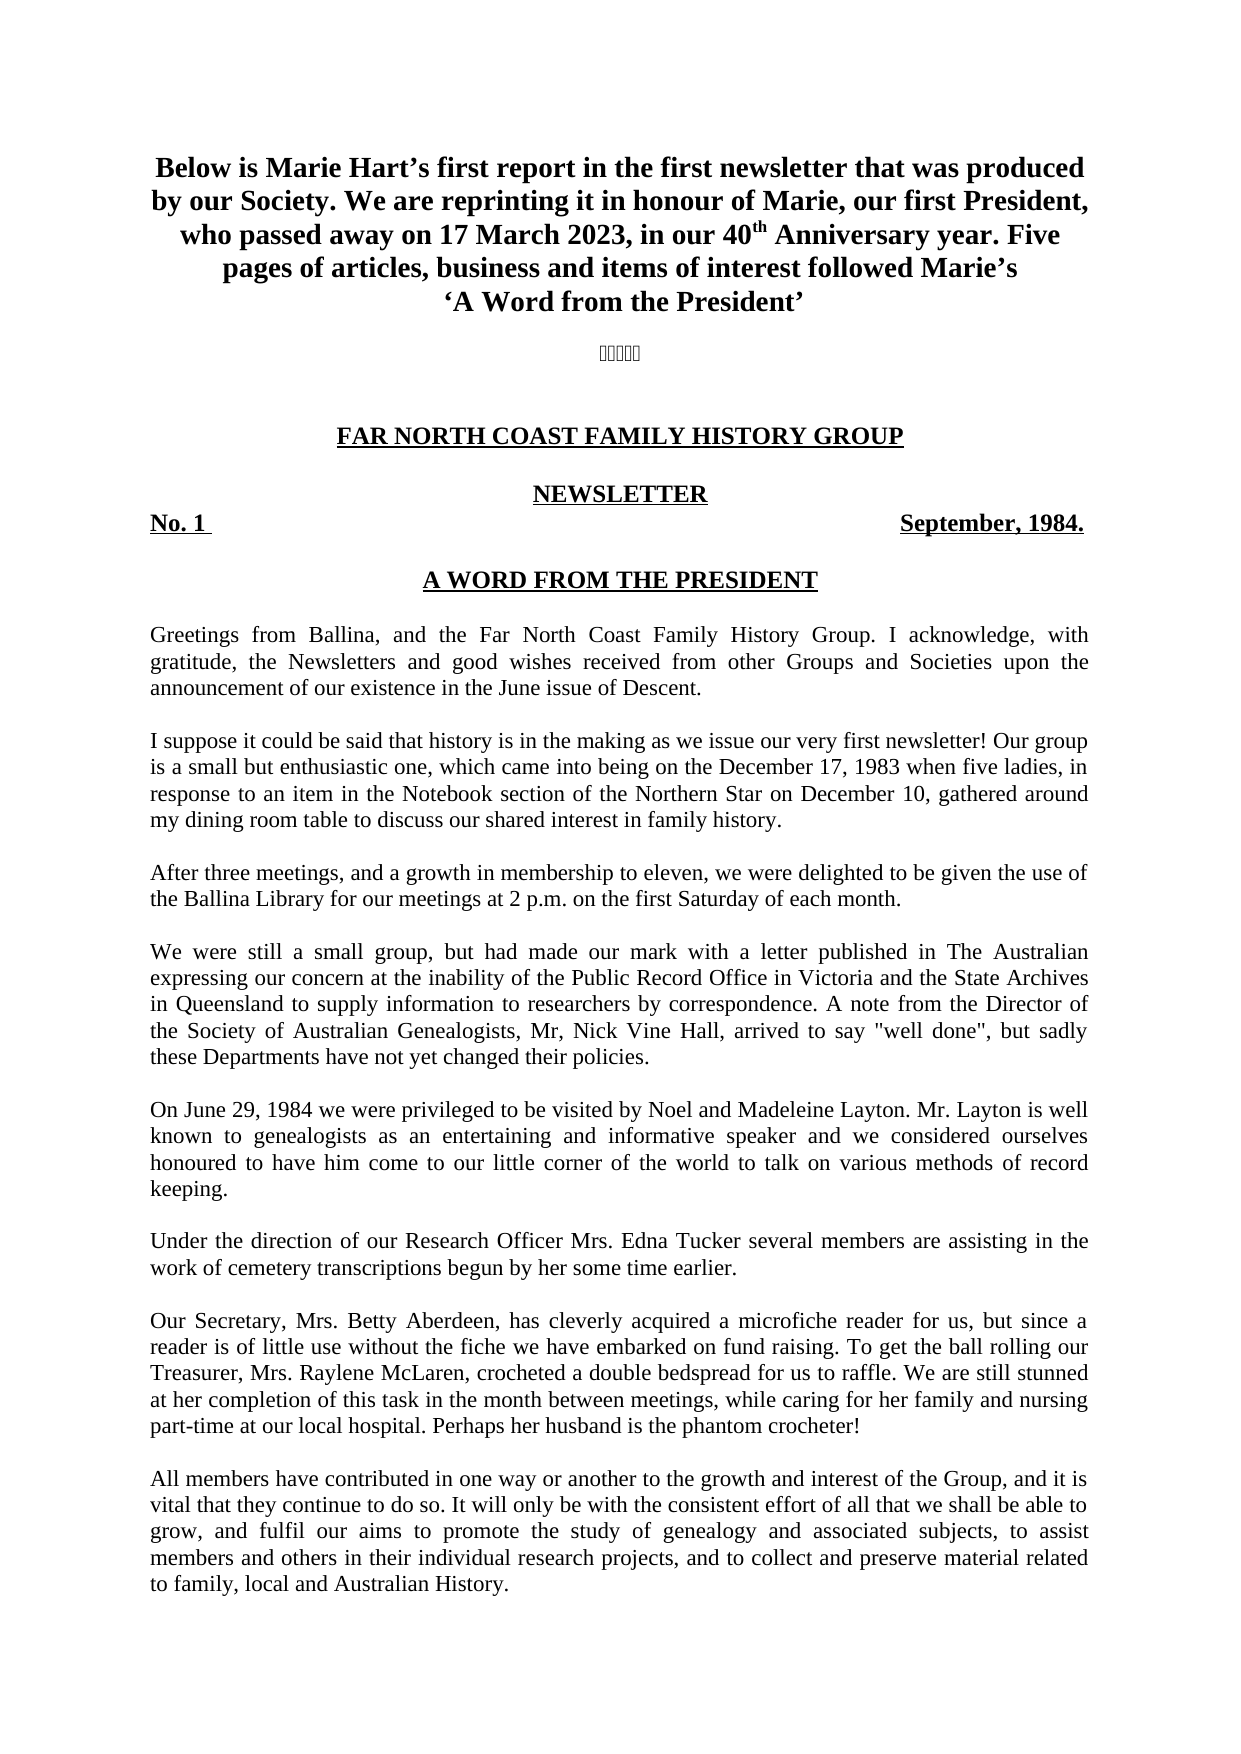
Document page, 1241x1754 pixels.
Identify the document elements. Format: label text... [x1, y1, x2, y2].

text On June 29, 1984 we were privileged to be visited by Noel and Madeleine Layton. Mr. Layton is well known to genealogists as an entertaining and informative speaker and we considered ourselves honoured to have him come to our little corner of the world to talk on various methods of record keeping. [150, 1096, 1090, 1201]
text Under the direction of our Research Officer Mrs. Edna Tucker several members are assisting in the work of cemetery transcriptions begun by her some time earlier. [150, 1228, 1090, 1280]
text FAR NORTH COAST FAMILY HISTORY GROUP [150, 421, 1090, 450]
text Our Secretary, Mrs. Betty Aberdeen, has cleverly acquired a microfiche reader for us, but since a reader is of little use without the fiche we have embarked on fund raising. To get the ball rolling our Treasurer, Mrs. Raylene McLaren, crocheted a double bedspread for us to raffle. We are still stunned at her completion of this task in the month between meetings, while caring for her family and nursing part-time at our local hospital. Perhaps her husband is the phantom crocheter! [150, 1307, 1090, 1438]
text After three meetings, and a growth in membership to eleven, we were delighted to be given the use of the Ballina Library for our meetings at 2 p.m. on the first Saturday of each month. [150, 859, 1090, 911]
text Below is Marie Hart’s first report in the first newsletter that was produced by our Society. We are reprinting it in honour of Marie, our first President, who passed away on 17 March 2023, in our 40th Anniversary year. Five pages of articles, business and items of interest followed Marie’s [150, 150, 1090, 284]
text Greetings from Ballina, and the Far North Coast Family History Group. I acknowledge, with gratitude, the Newsletters and good wishes received from other Groups and Societies upon the announcement of our existence in the June issue of Descent. [150, 621, 1090, 701]
text ‘A Word from the President’ [150, 284, 1090, 318]
text All members have contributed in one way or another to the growth and interest of the Group, and it is vital that they continue to do so. It will only be with the consistent effort of all that we shall be able to grow, and fulfil our aims to promote the study of genealogy and associated subjects, to assist members and others in their individual research projects, and to collect and preserve material related to family, local and Australian History. [150, 1465, 1090, 1597]
text NEWSLETTER [150, 479, 1090, 508]
text I suppose it could be said that history is in the making as we issue our very first newsletter! Our group is a small but enthusiastic one, which came into being on the December 17, 1983 when five ladies, in response to an item in the Notebook section of the Northern Star on December 10, gathered around my dining room table to discuss our shared interest in family history. [150, 727, 1090, 832]
text We were still a small group, but had made our mark with a letter published in The Australian expressing our concern at the inability of the Public Record Office in Victoria and the State Archives in Queensland to supply information to researchers by correspondence. A note from the Director of the Society of Australian Genealogists, Mr, Nick Vine Hall, arrived to say "well done", but sadly these Departments have not yet changed their policies. [150, 938, 1090, 1069]
text A WORD FROM THE PRESIDENT [150, 565, 1090, 594]
text No. 1 September, 1984. [150, 508, 1090, 536]
